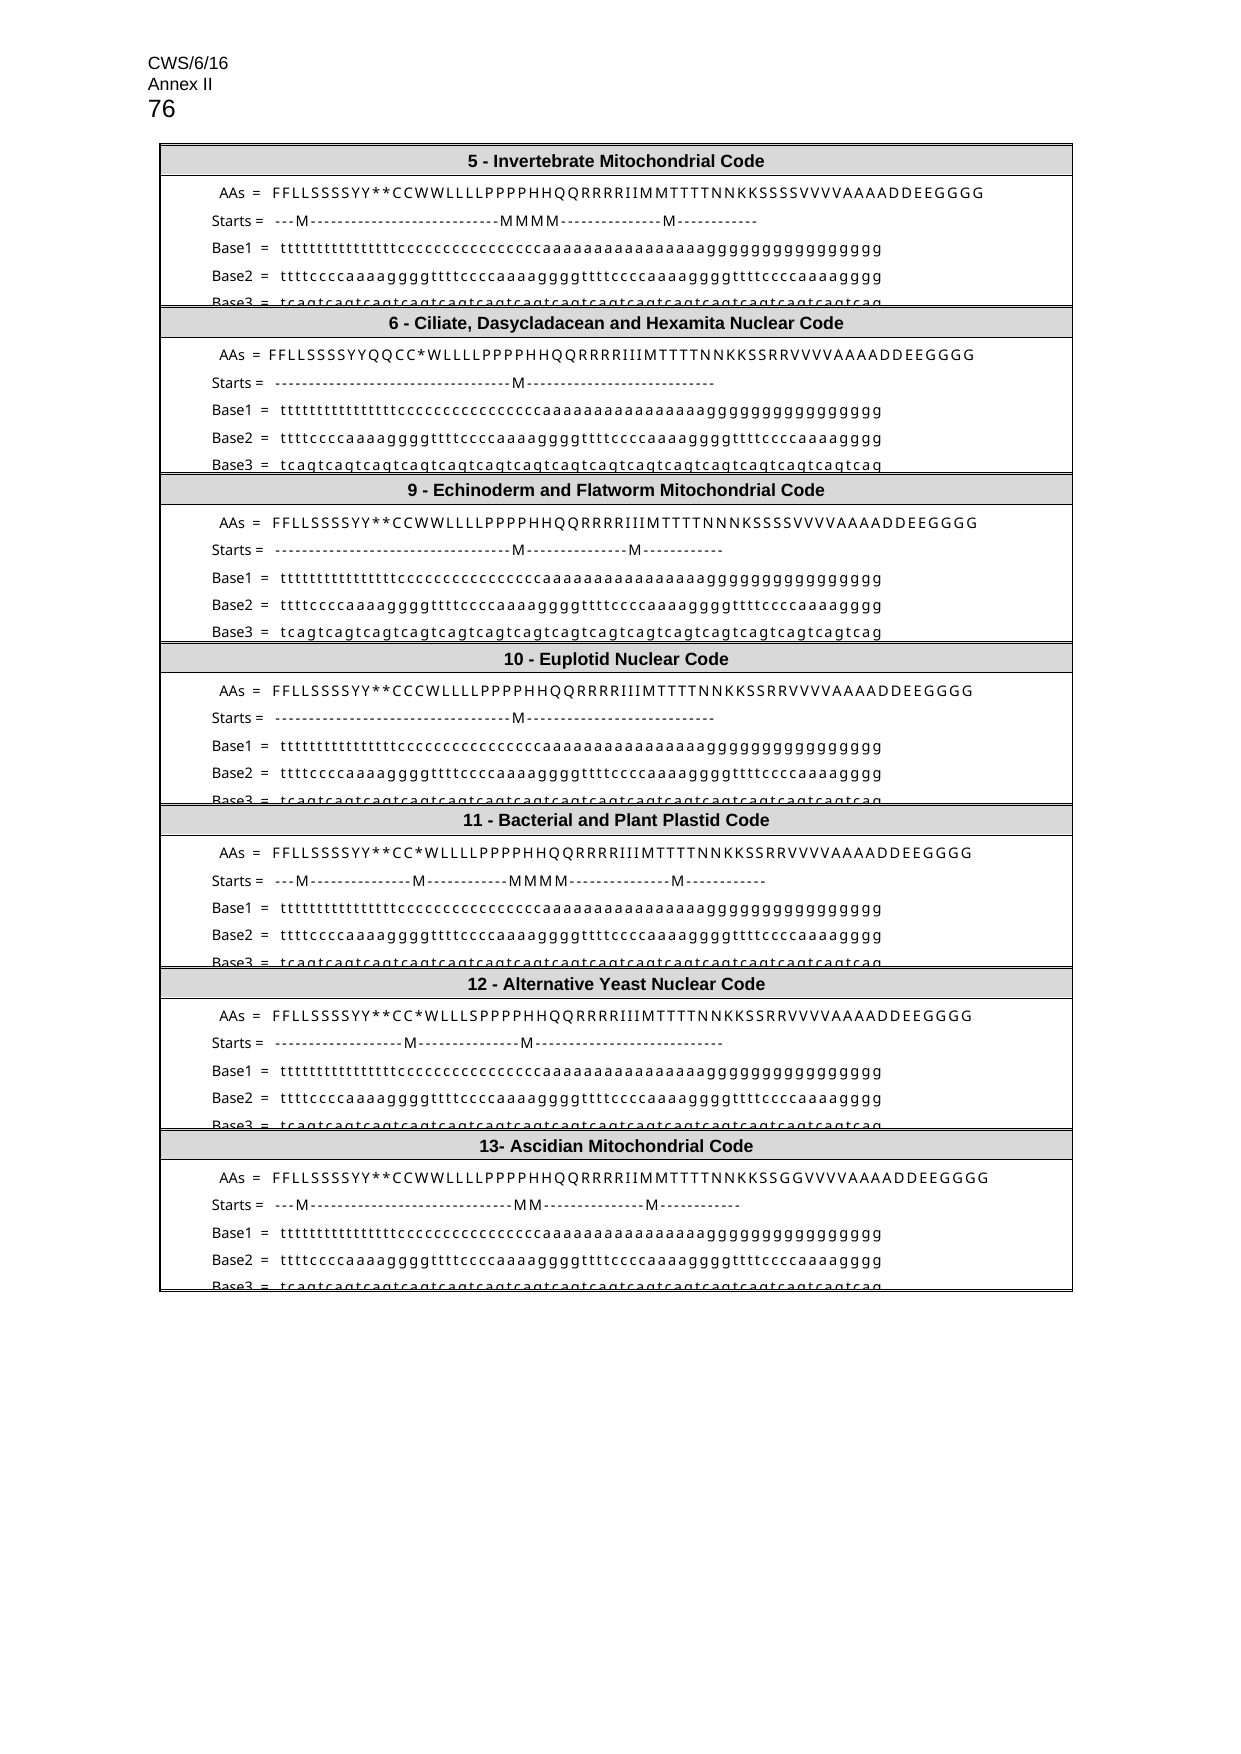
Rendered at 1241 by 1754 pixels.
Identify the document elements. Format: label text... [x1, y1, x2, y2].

table_cell 9 - Echinoderm and Flatworm Mitochondrial Code [161, 475, 1072, 504]
table_cell AAs = FFLLSSSSYY**CC*WLLLLPPPPHHQQRRRRIIIMTTTTNNKKSSRRVVVVAAAADDEEGGGG Starts = ---M---------------M------------MMMM---------------M------------ Base1 = ttttttttttttttttccccccccccccccccaaaaaaaaaaaaaaaagggggggggggggggg Base2 = ttttccccaaaaggggttttccccaaaaggggttttccccaaaaggggttttccccaaaagggg Base3 = tcagtcagtcagtcagtcagtcagtcagtcagtcagtcagtcagtcagtcagtcagtcagtcag [161, 836, 1072, 966]
table_cell 13- Ascidian Mitochondrial Code [161, 1131, 1072, 1159]
table_cell AAs = FFLLSSSSYY**CCCWLLLLPPPPHHQQRRRRIIIMTTTTNNKKSSRRVVVVAAAADDEEGGGG Starts = -----------------------------------M---------------------------- Base1 = ttttttttttttttttccccccccccccccccaaaaaaaaaaaaaaaagggggggggggggggg Base2 = ttttccccaaaaggggttttccccaaaaggggttttccccaaaaggggttttccccaaaagggg Base3 = tcagtcagtcagtcagtcagtcagtcagtcagtcagtcagtcagtcagtcagtcagtcagtcag [161, 673, 1072, 803]
table_cell AAs = FFLLSSSSYY**CCWWLLLLPPPPHHQQRRRRIIMMTTTTNNKKSSGGVVVVAAAADDEEGGGG Starts = ---M------------------------------MM---------------M------------ Base1 = ttttttttttttttttccccccccccccccccaaaaaaaaaaaaaaaagggggggggggggggg Base2 = ttttccccaaaaggggttttccccaaaaggggttttccccaaaaggggttttccccaaaagggg Base3 = tcagtcagtcagtcagtcagtcagtcagtcagtcagtcagtcagtcagtcagtcagtcagtcag [161, 1160, 1072, 1289]
table_header 5 - Invertebrate Mitochondrial Code [161, 146, 1072, 174]
table_cell 11 - Bacterial and Plant Plastid Code [161, 806, 1072, 834]
table_cell AAs = FFLLSSSSYY**CCWWLLLLPPPPHHQQRRRRIIMMTTTTNNKKSSSSVVVVAAAADDEEGGGG Starts = ---M----------------------------MMMM---------------M------------ Base1 = ttttttttttttttttccccccccccccccccaaaaaaaaaaaaaaaagggggggggggggggg Base2 = ttttccccaaaaggggttttccccaaaaggggttttccccaaaaggggttttccccaaaagggg Base3 = tcagtcagtcagtcagtcagtcagtcagtcagtcagtcagtcagtcagtcagtcagtcagtcag [161, 176, 1072, 305]
table_cell 10 - Euplotid Nuclear Code [161, 644, 1072, 672]
table_cell 12 - Alternative Yeast Nuclear Code [161, 969, 1072, 997]
table_cell AAs = FFLLSSSSYY**CC*WLLLSPPPPHHQQRRRRIIIMTTTTNNKKSSRRVVVVAAAADDEEGGGG Starts = -------------------M---------------M---------------------------- Base1 = ttttttttttttttttccccccccccccccccaaaaaaaaaaaaaaaagggggggggggggggg Base2 = ttttccccaaaaggggttttccccaaaaggggttttccccaaaaggggttttccccaaaagggg Base3 = tcagtcagtcagtcagtcagtcagtcagtcagtcagtcagtcagtcagtcagtcagtcagtcag [161, 999, 1072, 1128]
table_cell 6 - Ciliate, Dasycladacean and Hexamita Nuclear Code [161, 308, 1072, 337]
table_cell AAs = FFLLSSSSYY**CCWWLLLLPPPPHHQQRRRRIIIMTTTTNNNKSSSSVVVVAAAADDEEGGGG Starts = -----------------------------------M---------------M------------ Base1 = ttttttttttttttttccccccccccccccccaaaaaaaaaaaaaaaagggggggggggggggg Base2 = ttttccccaaaaggggttttccccaaaaggggttttccccaaaaggggttttccccaaaagggg Base3 = tcagtcagtcagtcagtcagtcagtcagtcagtcagtcagtcagtcagtcagtcagtcagtcag [161, 505, 1072, 641]
table_cell AAs = FFLLSSSSYYQQCC*WLLLLPPPPHHQQRRRRIIIMTTTTNNKKSSRRVVVVAAAADDEEGGGG Starts = -----------------------------------M---------------------------- Base1 = ttttttttttttttttccccccccccccccccaaaaaaaaaaaaaaaagggggggggggggggg Base2 = ttttccccaaaaggggttttccccaaaaggggttttccccaaaaggggttttccccaaaagggg Base3 = tcagtcagtcagtcagtcagtcagtcagtcagtcagtcagtcagtcagtcagtcagtcagtcag [161, 338, 1072, 472]
